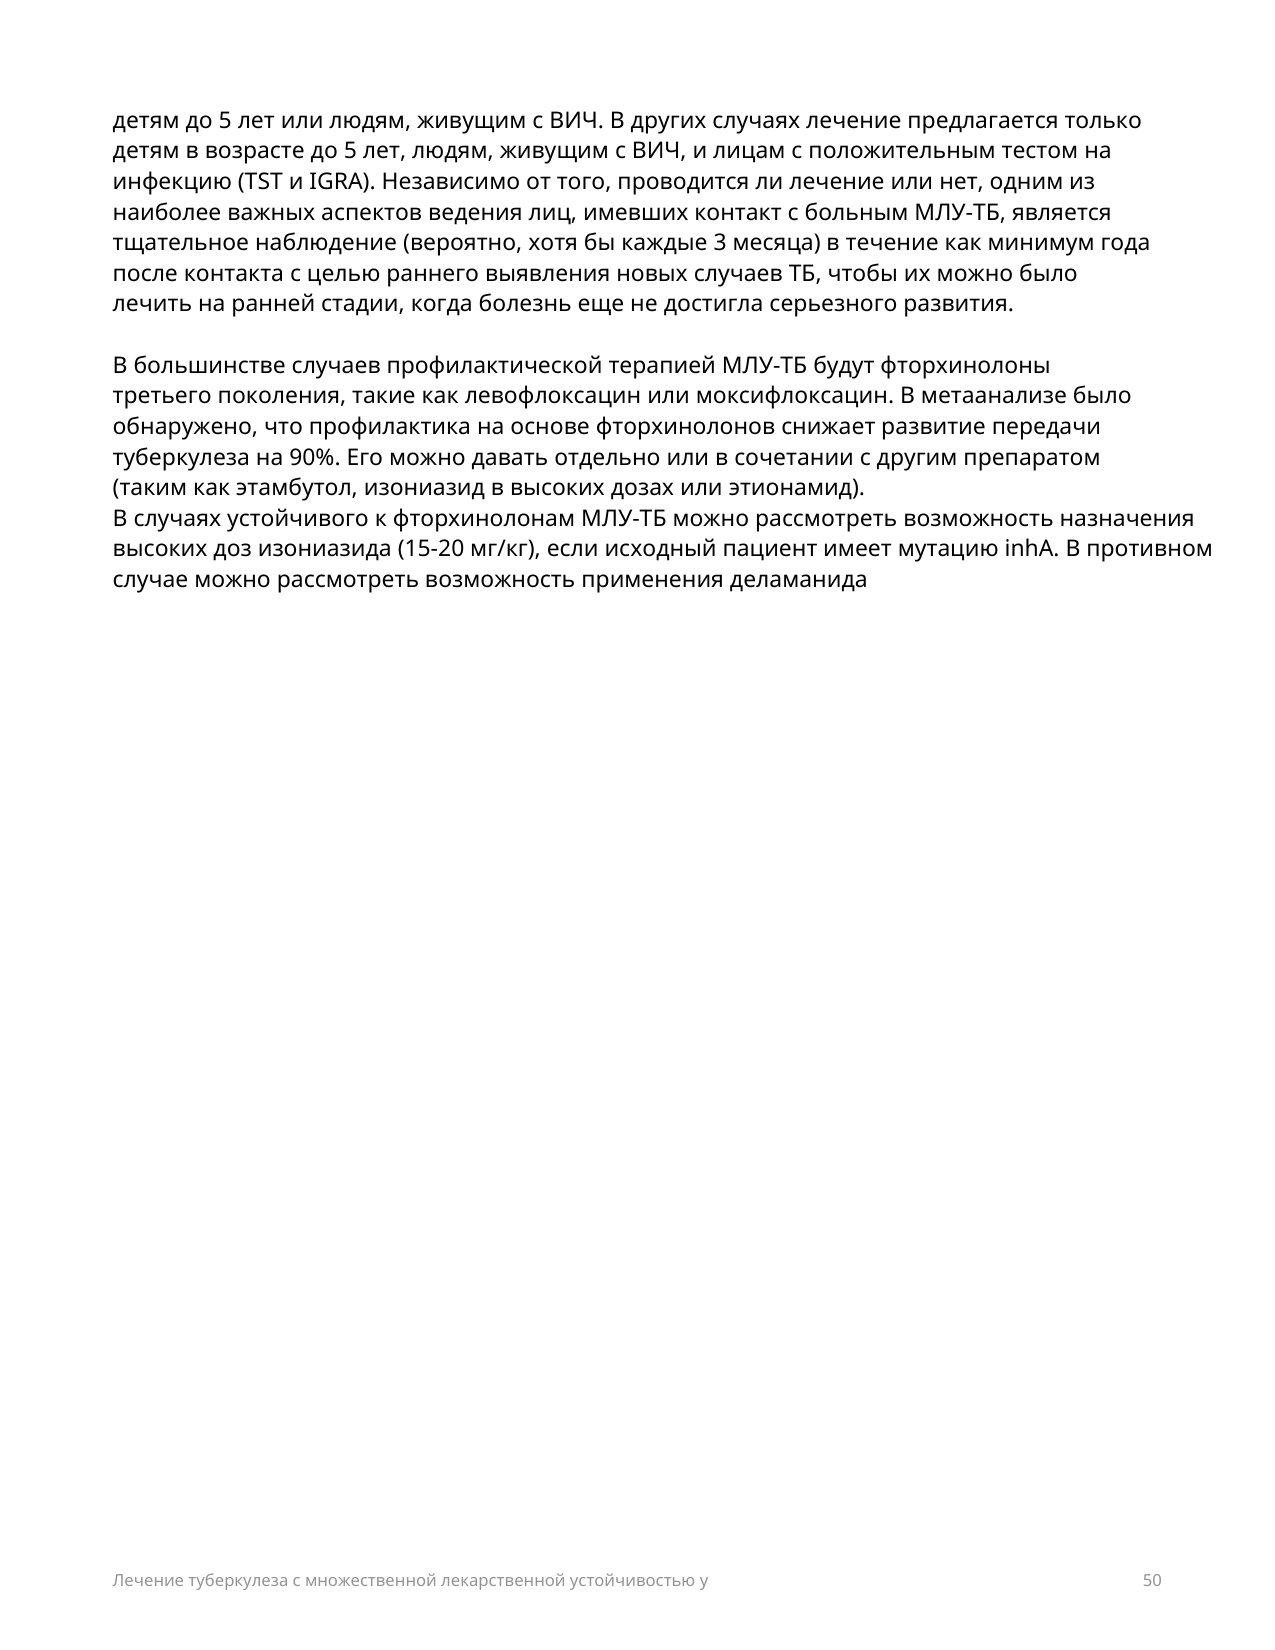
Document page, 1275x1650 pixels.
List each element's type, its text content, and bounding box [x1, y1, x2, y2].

text В большинстве случаев профилактической терапией МЛУ-ТБ будут фторхинолоны третьего поколения, такие как левофлоксацин или моксифлоксацин. В метаанализе было обнаружено, что профилактика на основе фторхинолонов снижает развитие передачи туберкулеза на 90%. Его можно давать отдельно или в сочетании с другим препаратом (таким как этамбутол, изониазид в высоких дозах или этионамид). [112, 349, 1156, 502]
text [112, 104, 1152, 318]
text В случаях устойчивого к фторхинолонам МЛУ-ТБ можно рассмотреть возможность назначения высоких доз изониазида (15-20 мг/кг), если исходный пациент имеет мутацию inhA. В противном случае можно рассмотреть возможность применения деламанида [112, 502, 1239, 594]
